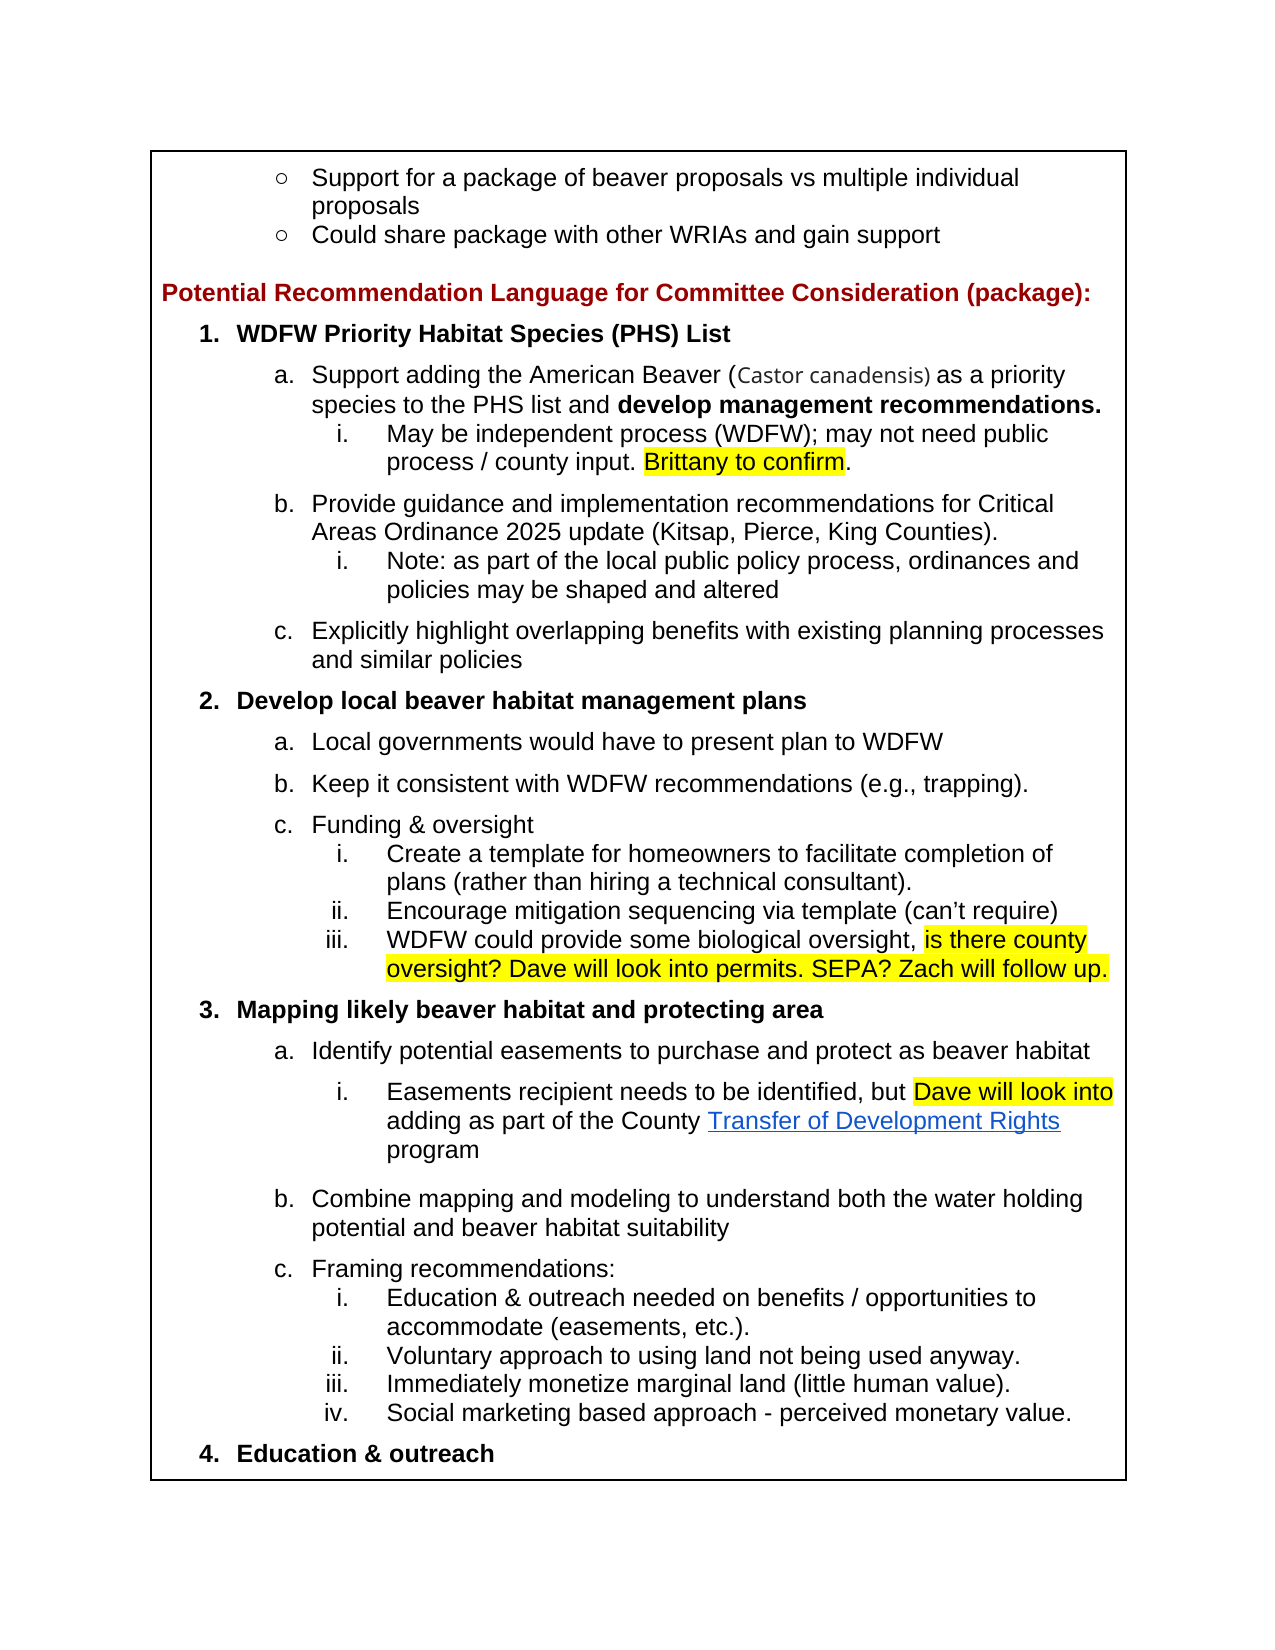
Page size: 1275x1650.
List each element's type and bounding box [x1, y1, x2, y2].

table_cell [152, 152, 1125, 1478]
